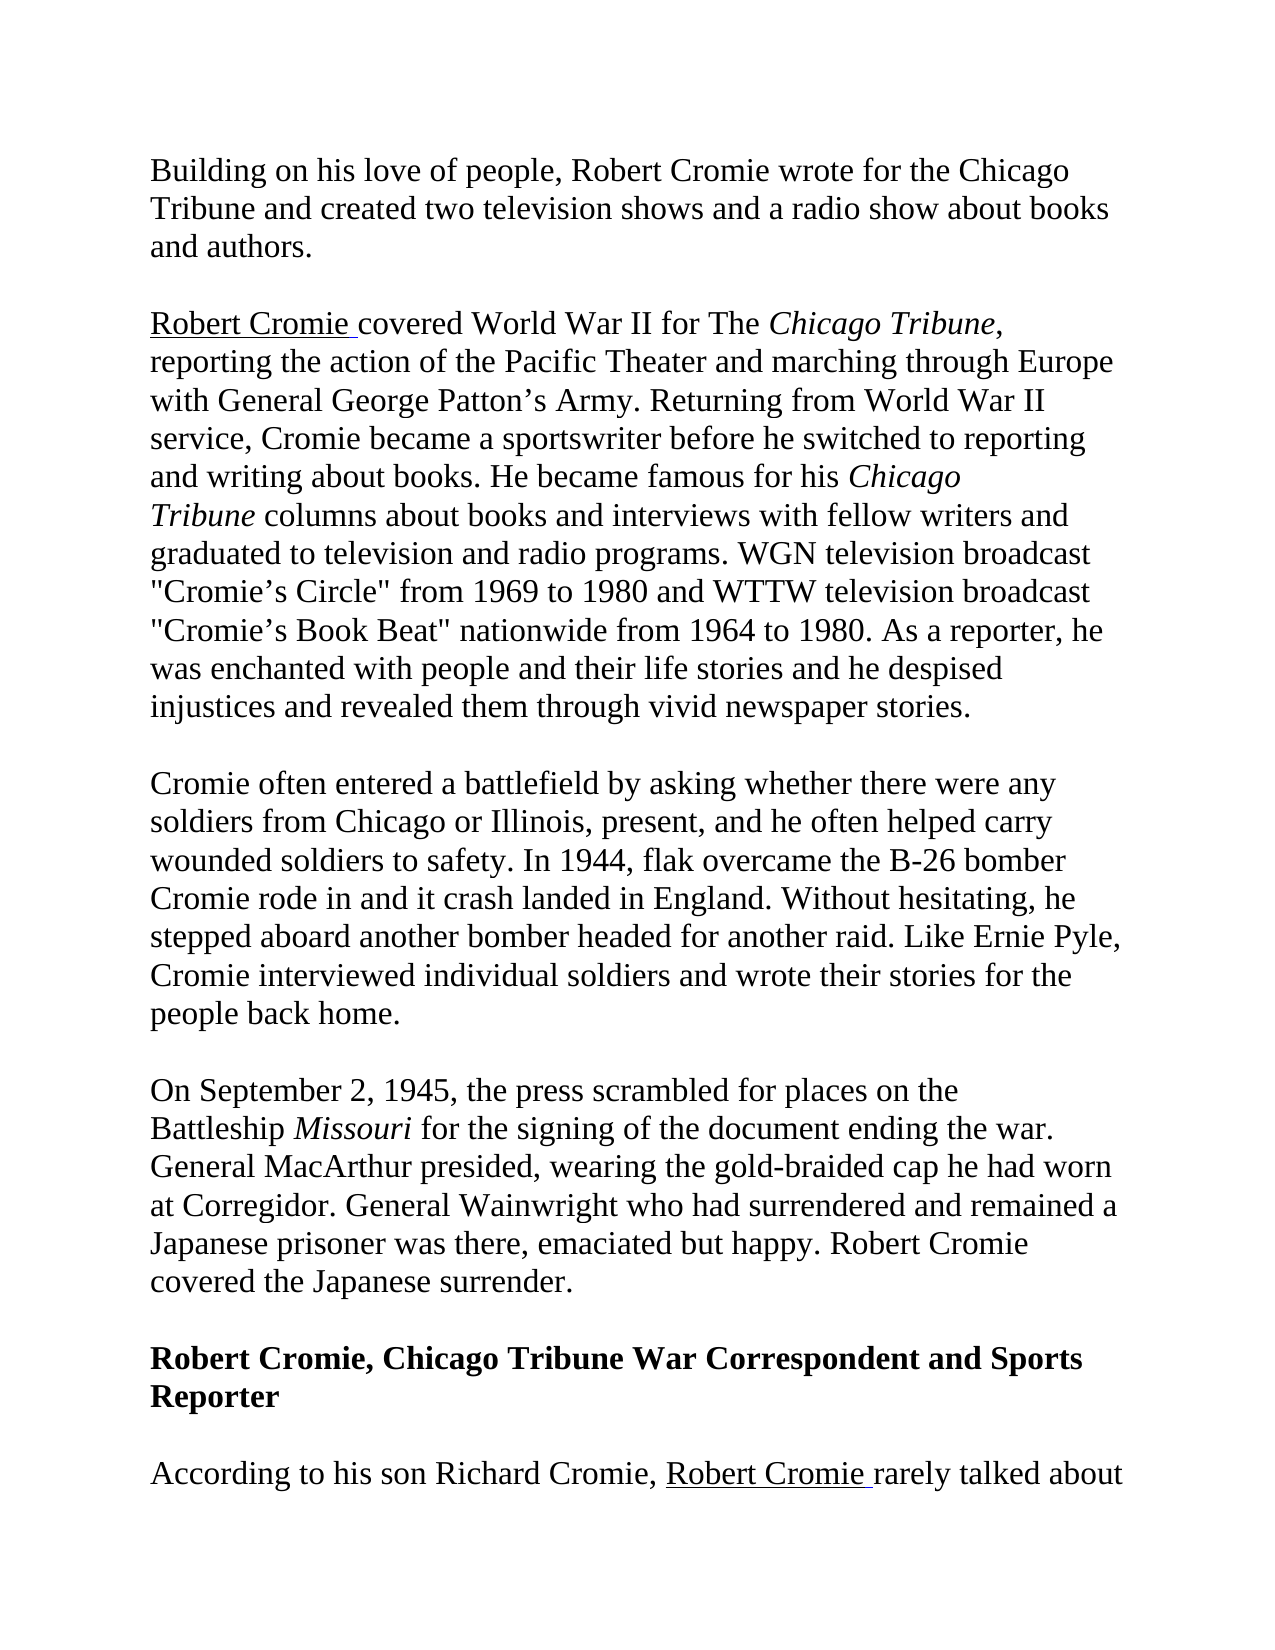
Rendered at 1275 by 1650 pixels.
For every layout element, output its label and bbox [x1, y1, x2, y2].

text [150, 150, 1125, 1492]
